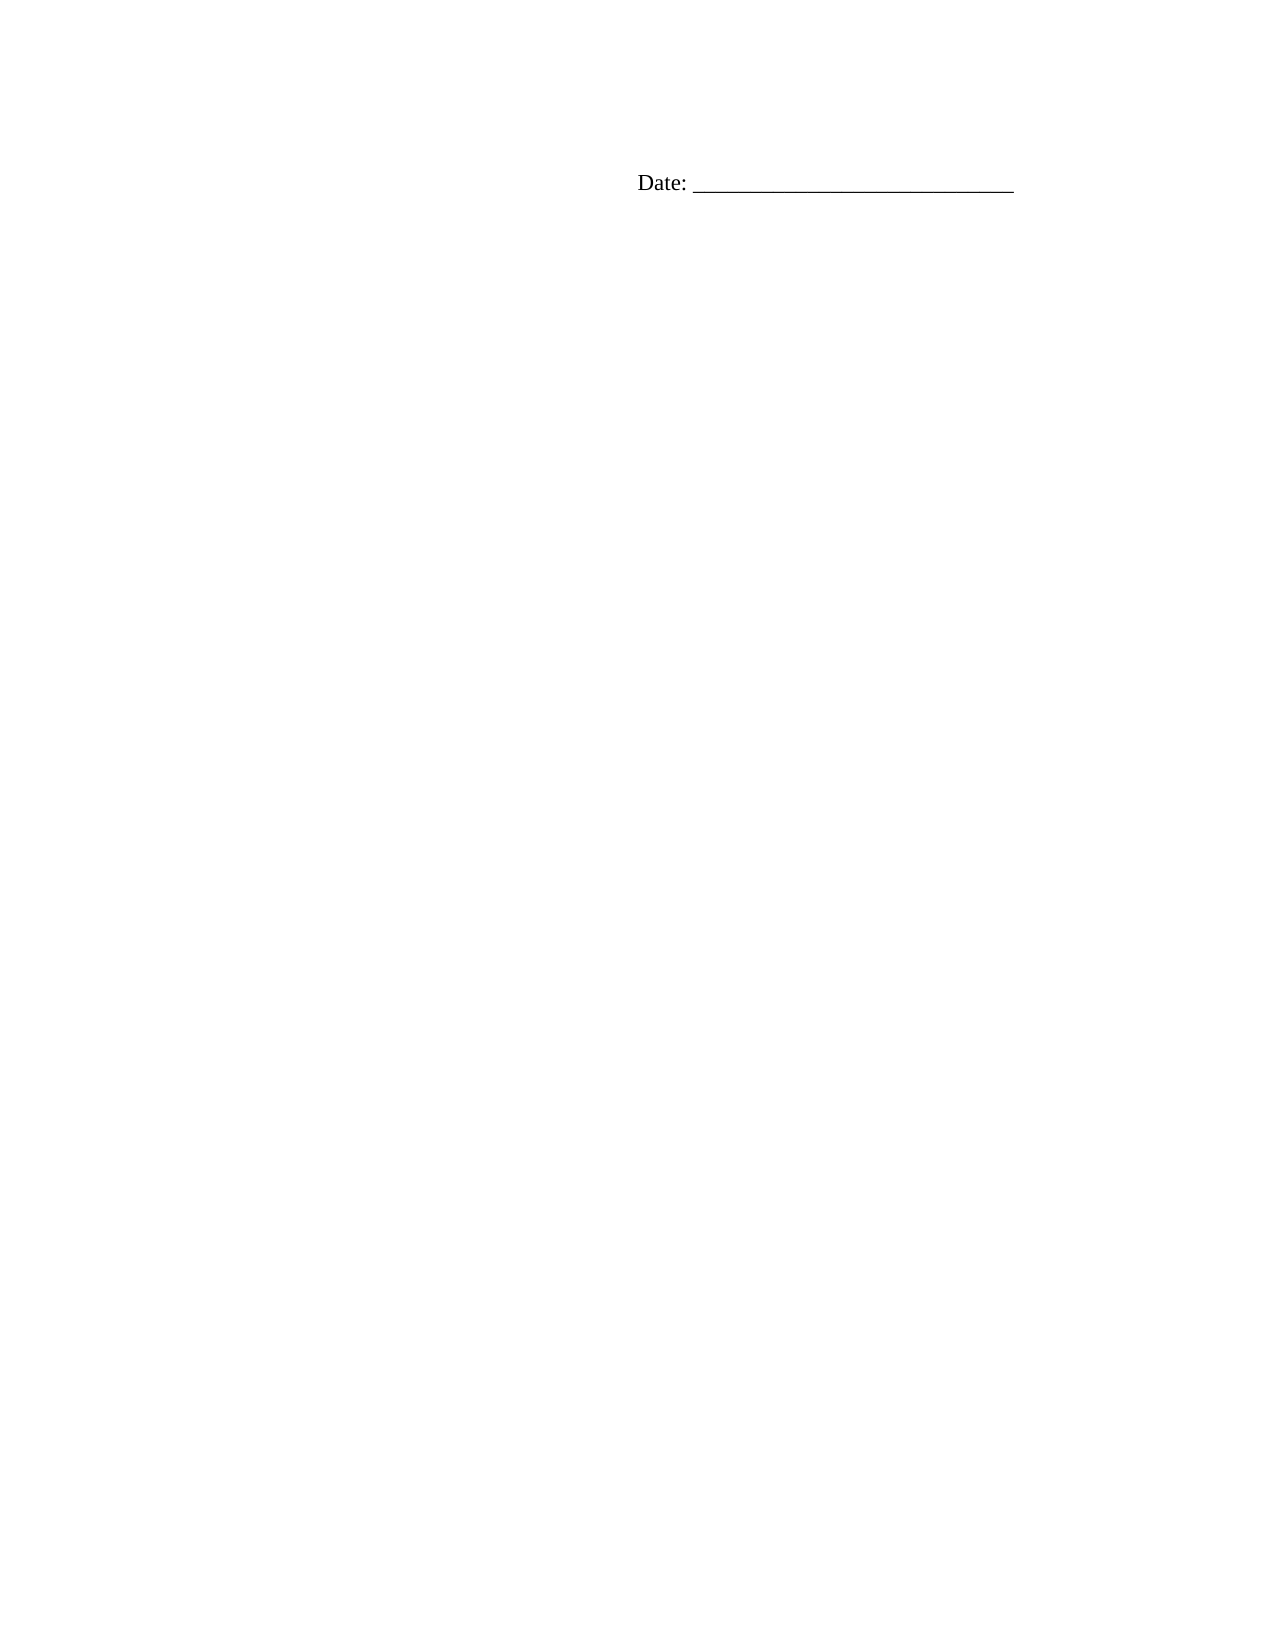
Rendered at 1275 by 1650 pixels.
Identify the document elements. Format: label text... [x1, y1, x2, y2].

text Date: ____________________________ [337, 169, 1087, 222]
